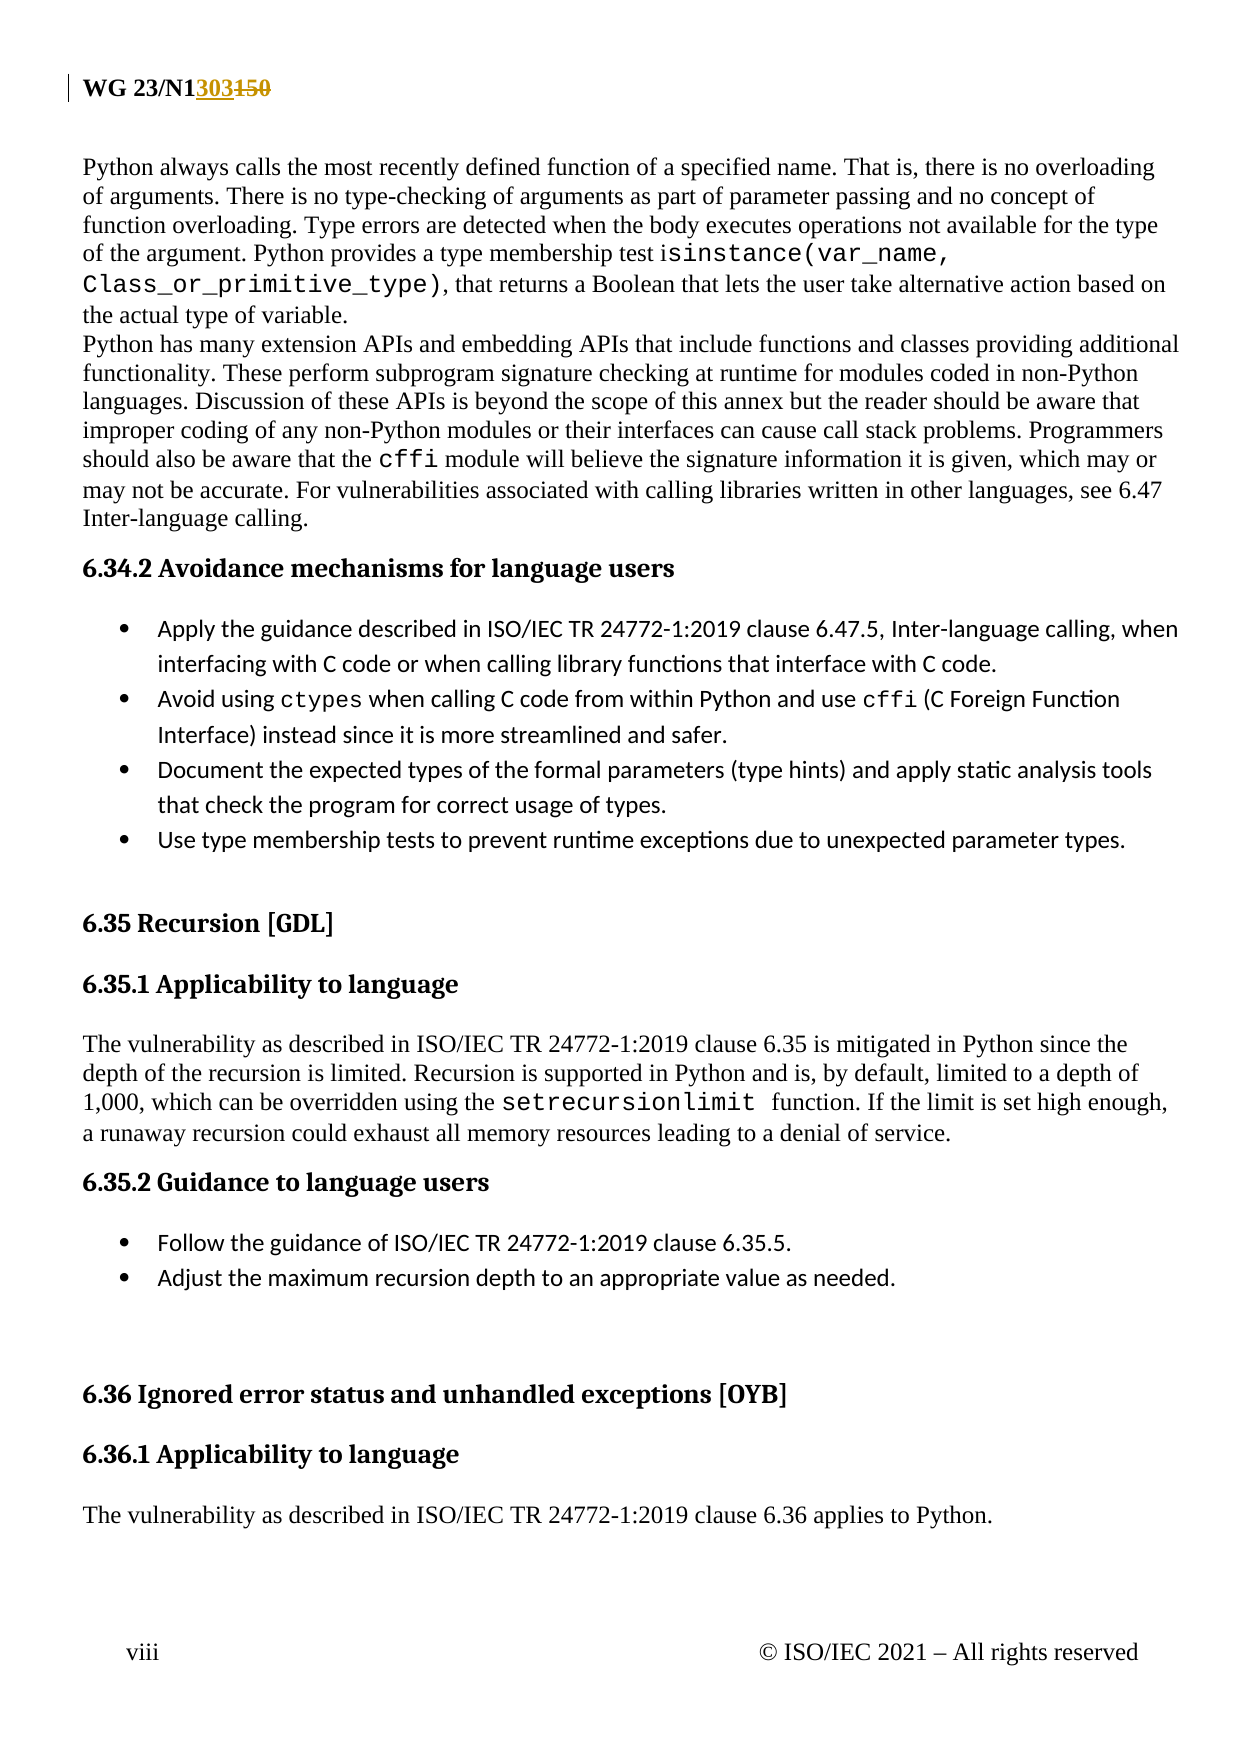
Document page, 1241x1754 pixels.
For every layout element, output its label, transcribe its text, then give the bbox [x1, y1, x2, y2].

list Document the expected types of the formal parameters (type hints) and apply static analysis tools that check the program for correct usage of types. [120, 754, 1182, 819]
list Adjust the maximum recursion depth to an appropriate value as needed. [120, 1262, 1182, 1293]
subtitle 6.35 Recursion [GDL] [82, 908, 1182, 939]
subtitle 6.36 Ignored error status and unhandled exceptions [OYB] [82, 1379, 1182, 1410]
subtitle 6.36.1 Applicability to language [82, 1439, 1182, 1471]
text The vulnerability as described in ISO/IEC TR 24772-1:2019 clause 6.35 is mitigated in Python since the depth of the recursion is limited. Recursion is supported in Python and is, by default, limited to a depth of 1,000, which can be overridden using the setrecursionlimit function. If the limit is set high enough, a runaway recursion could exhaust all memory resources leading to a denial of service. [82, 1029, 1182, 1146]
text Python always calls the most recently defined function of a specified name. That is, there is no overloading of arguments. There is no type-checking of arguments as part of parameter passing and no concept of function overloading. Type errors are detected when the body executes operations not available for the type of the argument. Python provides a type membership test isinstance(var_name, Class_or_primitive_type), that returns a Boolean that lets the user take alternative action based on the actual type of variable. [82, 152, 1182, 329]
subtitle 6.35.2 Guidance to language users [82, 1167, 1182, 1198]
list Use type membership tests to prevent runtime exceptions due to unexpected parameter types. [120, 824, 1182, 854]
subtitle 6.35.1 Applicability to language [82, 969, 1182, 1000]
text The vulnerability as described in ISO/IEC TR 24772-1:2019 clause 6.36 applies to Python. [82, 1500, 1182, 1528]
subtitle 6.34.2 Avoidance mechanisms for language users [82, 553, 1182, 584]
list Follow the guidance of ISO/IEC TR 24772-1:2019 clause 6.35.5. [120, 1227, 1182, 1258]
text Python has many extension APIs and embedding APIs that include functions and classes providing additional functionality. These perform subprogram signature checking at runtime for modules coded in non-Python languages. Discussion of these APIs is beyond the scope of this annex but the reader should be aware that improper coding of any non-Python modules or their interfaces can cause call stack problems. Programmers should also be aware that the cffi module will believe the signature information it is given, which may or may not be accurate. For vulnerabilities associated with calling libraries written in other languages, see 6.47 Inter-language calling. [82, 329, 1182, 532]
list Avoid using ctypes when calling C code from within Python and use cffi (C Foreign Function Interface) instead since it is more streamlined and safer. [120, 683, 1182, 749]
list Apply the guidance described in ISO/IEC TR 24772-1:2019 clause 6.47.5, Inter-language calling, when interfacing with C code or when calling library functions that interface with C code. [120, 613, 1182, 679]
